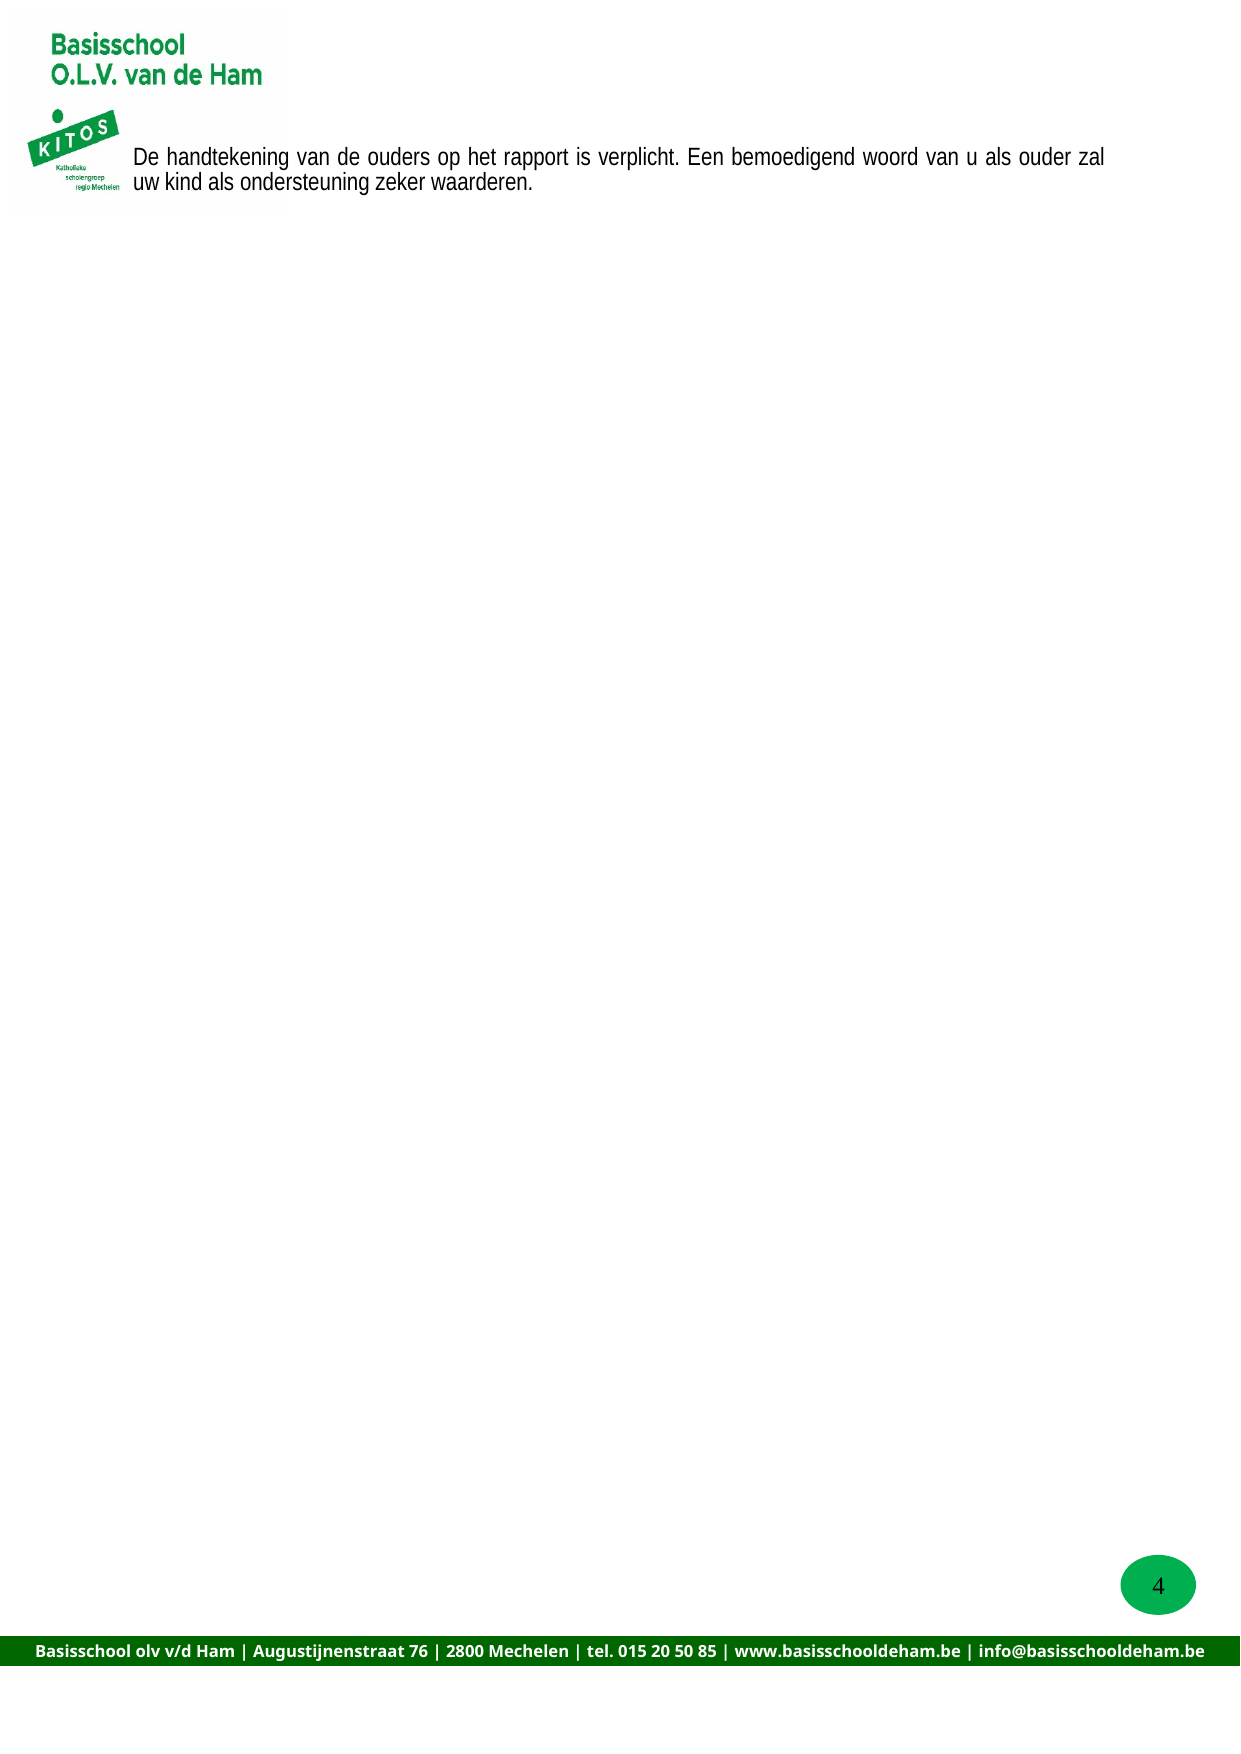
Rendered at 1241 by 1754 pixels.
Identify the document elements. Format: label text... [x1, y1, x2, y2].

text De handtekening van de ouders op het rapport is verplicht. Een bemoedigend woord van u als ouder zal uw kind als ondersteuning zeker waarderen. [133, 145, 1107, 195]
picture [7, 8, 283, 216]
